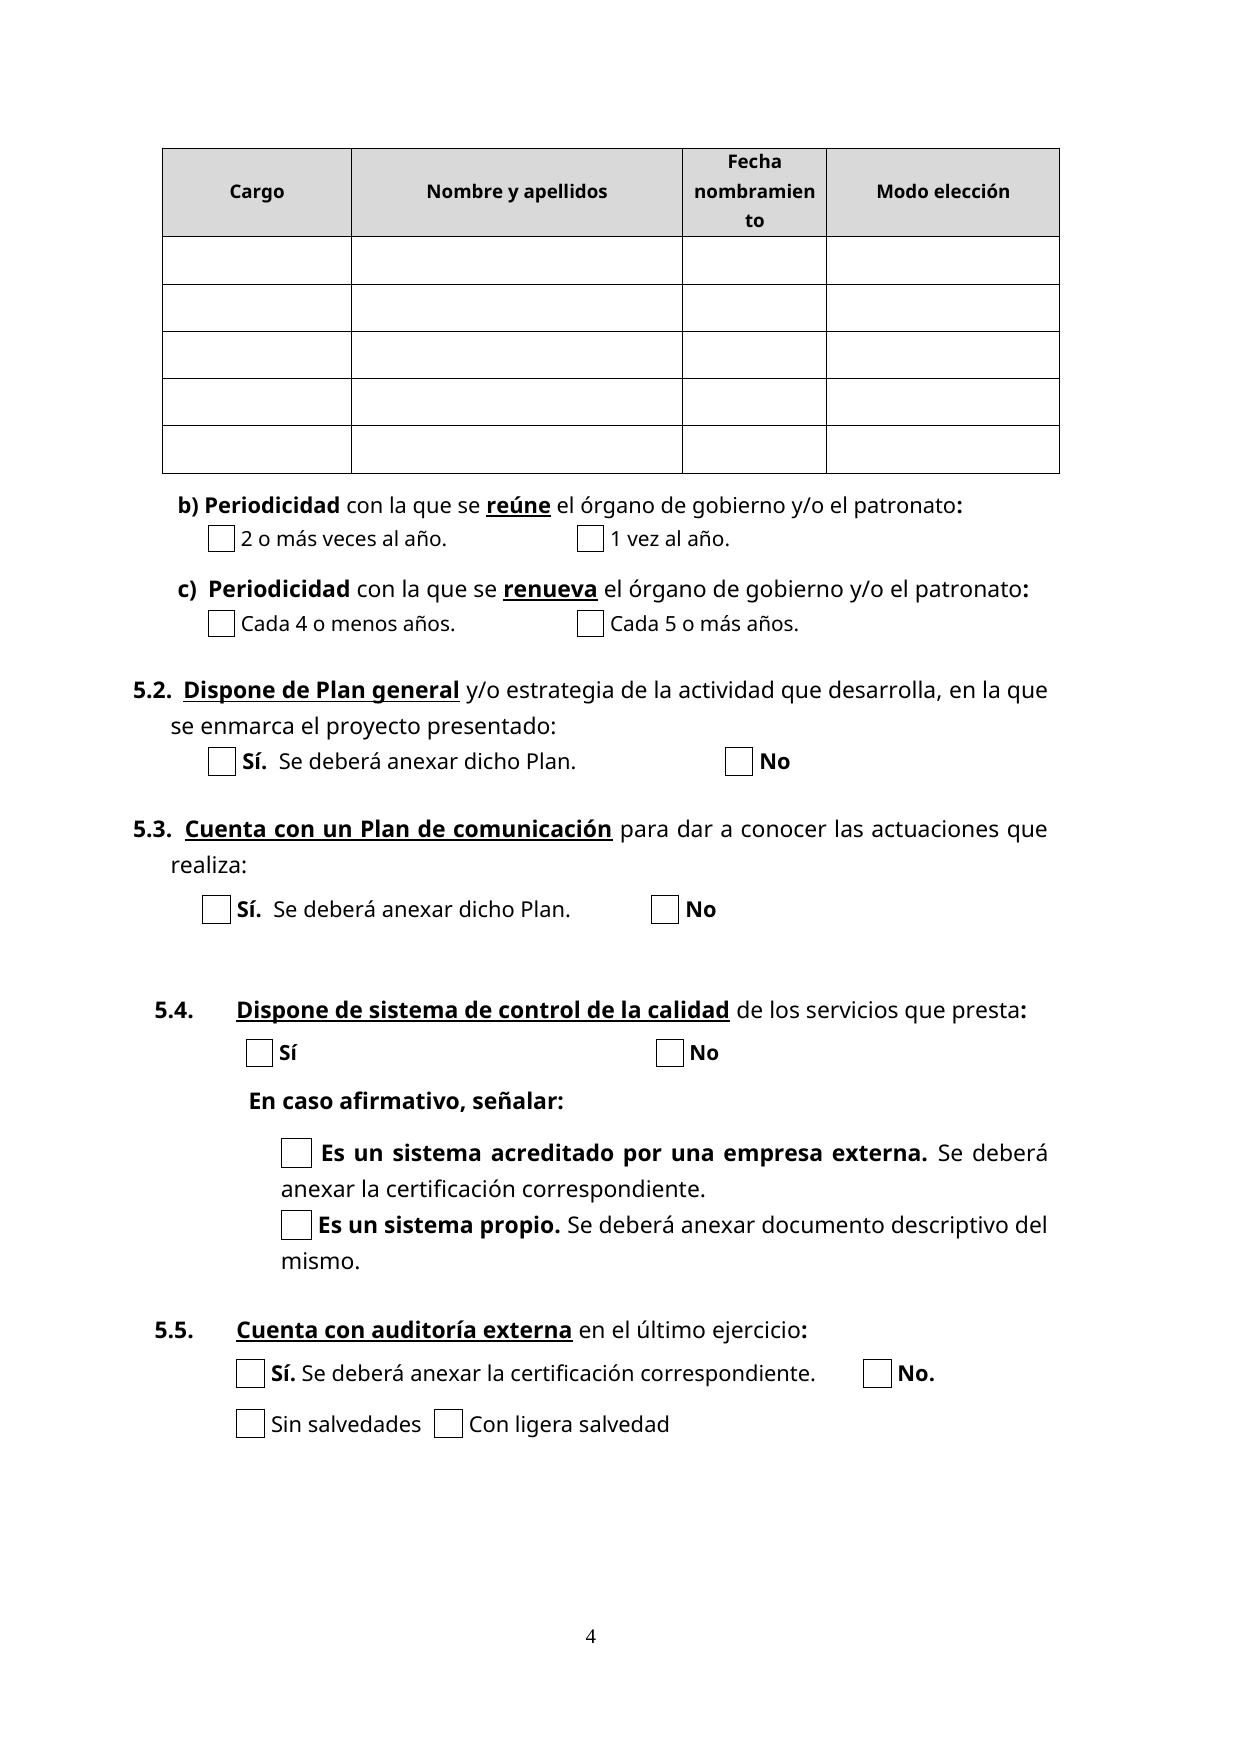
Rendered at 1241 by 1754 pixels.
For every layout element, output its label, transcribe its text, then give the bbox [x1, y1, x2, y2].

table_cell [163, 237, 351, 283]
table_header Fecha nombramiento [683, 149, 826, 236]
table_cell [352, 237, 682, 283]
table_cell [683, 285, 826, 331]
list Periodicidad con la que se renueva el órgano de gobierno y/o el patronato: [177, 573, 1048, 604]
table_cell [163, 426, 351, 473]
text Sí. Se deberá anexar dicho Plan. No [133, 746, 1048, 776]
table_cell [352, 426, 682, 473]
table_cell [827, 379, 1059, 425]
text 2 o más veces al año. 1 vez al año. [192, 524, 1048, 553]
table_cell [827, 426, 1059, 473]
list Dispone de Plan general y/o estrategia de la actividad que desarrolla, en la que se enmarca el proyecto presentado: [133, 674, 1048, 741]
table_cell [827, 237, 1059, 283]
text Es un sistema acreditado por una empresa externa. Se deberá anexar la certificación correspondiente. [281, 1137, 1048, 1204]
list Cuenta con auditoría externa en el último ejercicio: [133, 1314, 1048, 1345]
table_header Cargo [163, 149, 351, 236]
table_cell [683, 379, 826, 425]
table_cell [683, 332, 826, 378]
text Sí. Se deberá anexar dicho Plan. No [133, 894, 1048, 924]
table_cell [352, 379, 682, 425]
table_cell [827, 332, 1059, 378]
table_cell [352, 332, 682, 378]
table_header Modo elección [827, 149, 1059, 236]
table_cell [683, 426, 826, 473]
table_header Nombre y apellidos [352, 149, 682, 236]
text Sí. Se deberá anexar la certificación correspondiente. No. [133, 1358, 1048, 1388]
text Sí No [133, 1038, 1048, 1067]
list Cuenta con un Plan de comunicación para dar a conocer las actuaciones que realiza: [133, 813, 1048, 880]
table_cell [163, 332, 351, 378]
table_cell [163, 285, 351, 331]
text b) Periodicidad con la que se reúne el órgano de gobierno y/o el patronato: [133, 490, 1048, 520]
text Es un sistema propio. Se deberá anexar documento descriptivo del mismo. [281, 1209, 1048, 1276]
list Dispone de sistema de control de la calidad de los servicios que presta: [133, 994, 1048, 1025]
table_cell [827, 285, 1059, 331]
text Sin salvedades Con ligera salvedad [133, 1408, 1048, 1438]
text Cada 4 o menos años. Cada 5 o más años. [192, 609, 1048, 637]
table_cell [352, 285, 682, 331]
text En caso afirmativo, señalar: [133, 1085, 1048, 1116]
table_cell [683, 237, 826, 283]
table_cell [163, 379, 351, 425]
